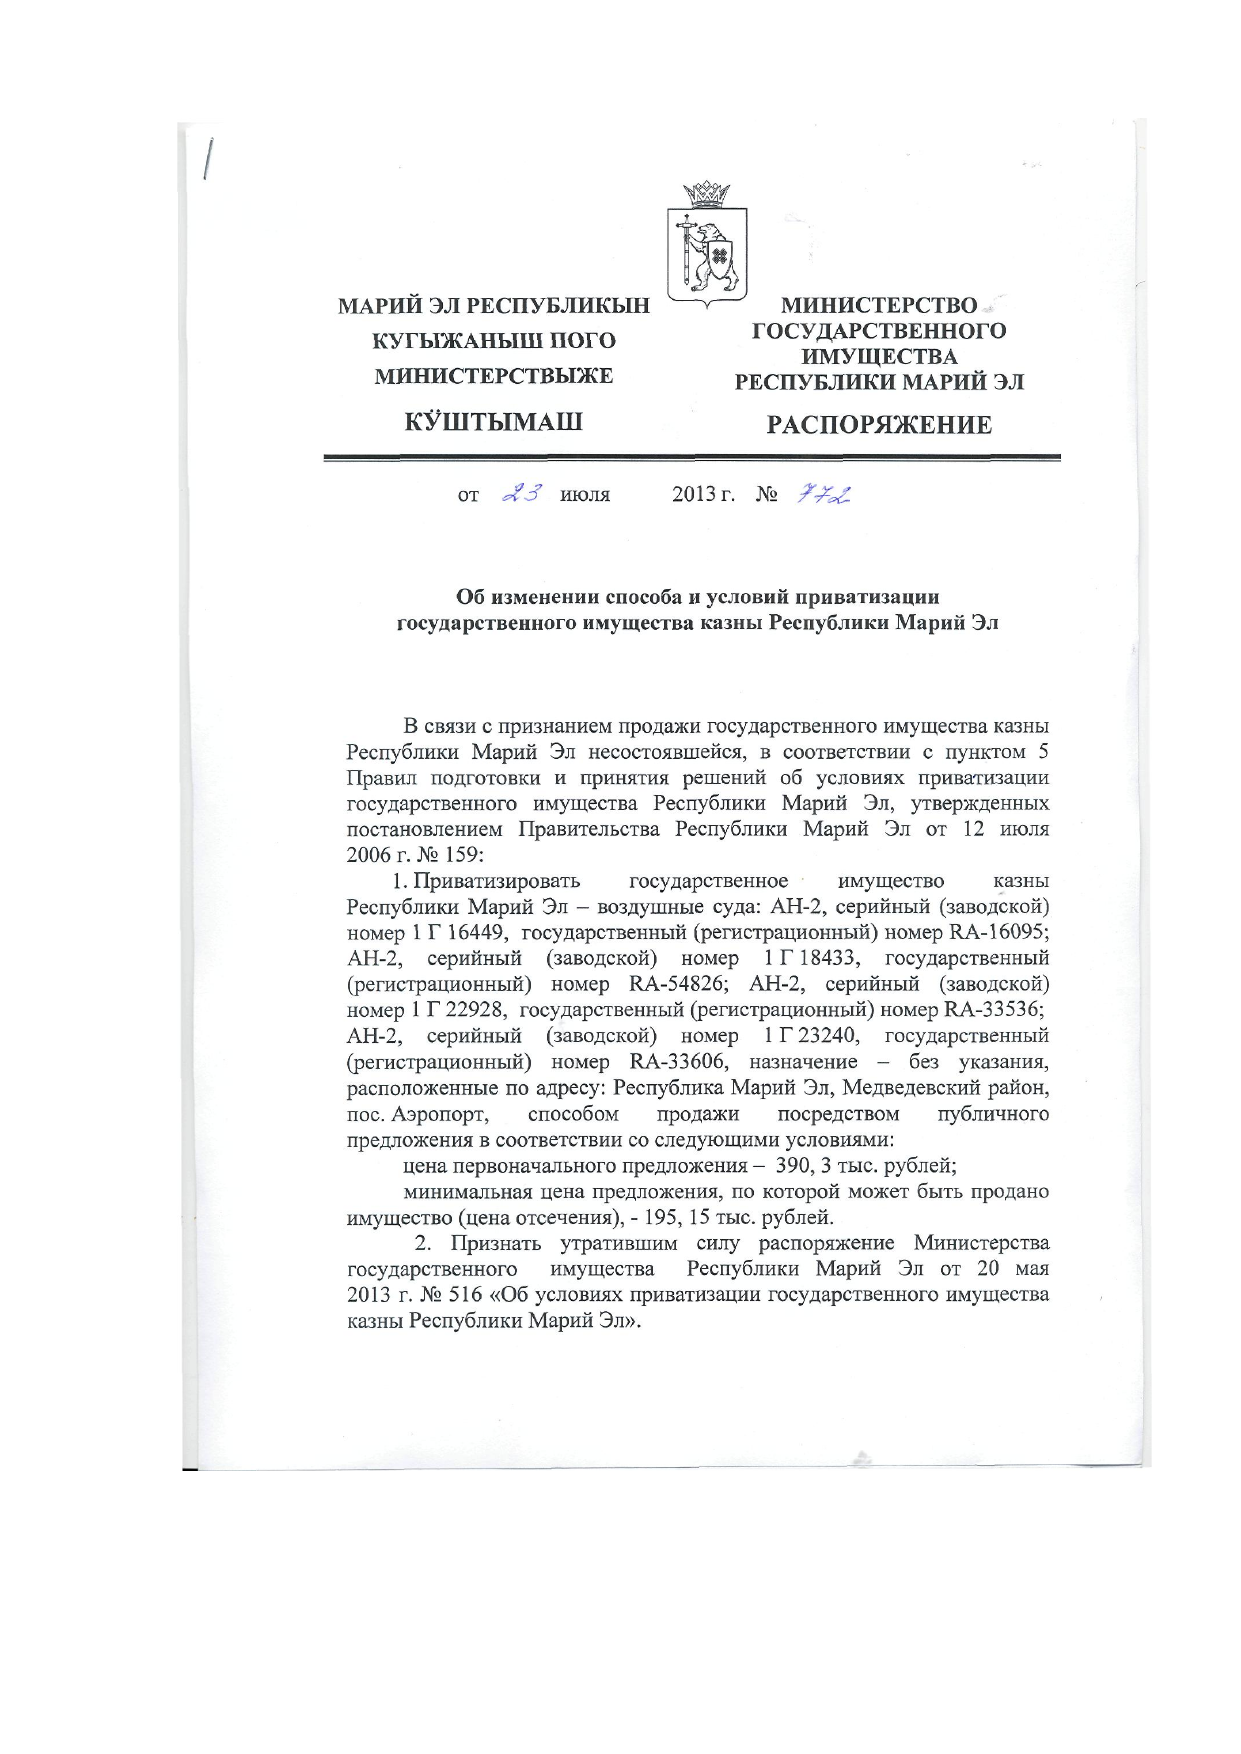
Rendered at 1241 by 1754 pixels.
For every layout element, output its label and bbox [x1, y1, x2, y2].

picture [177, 118, 1152, 1471]
